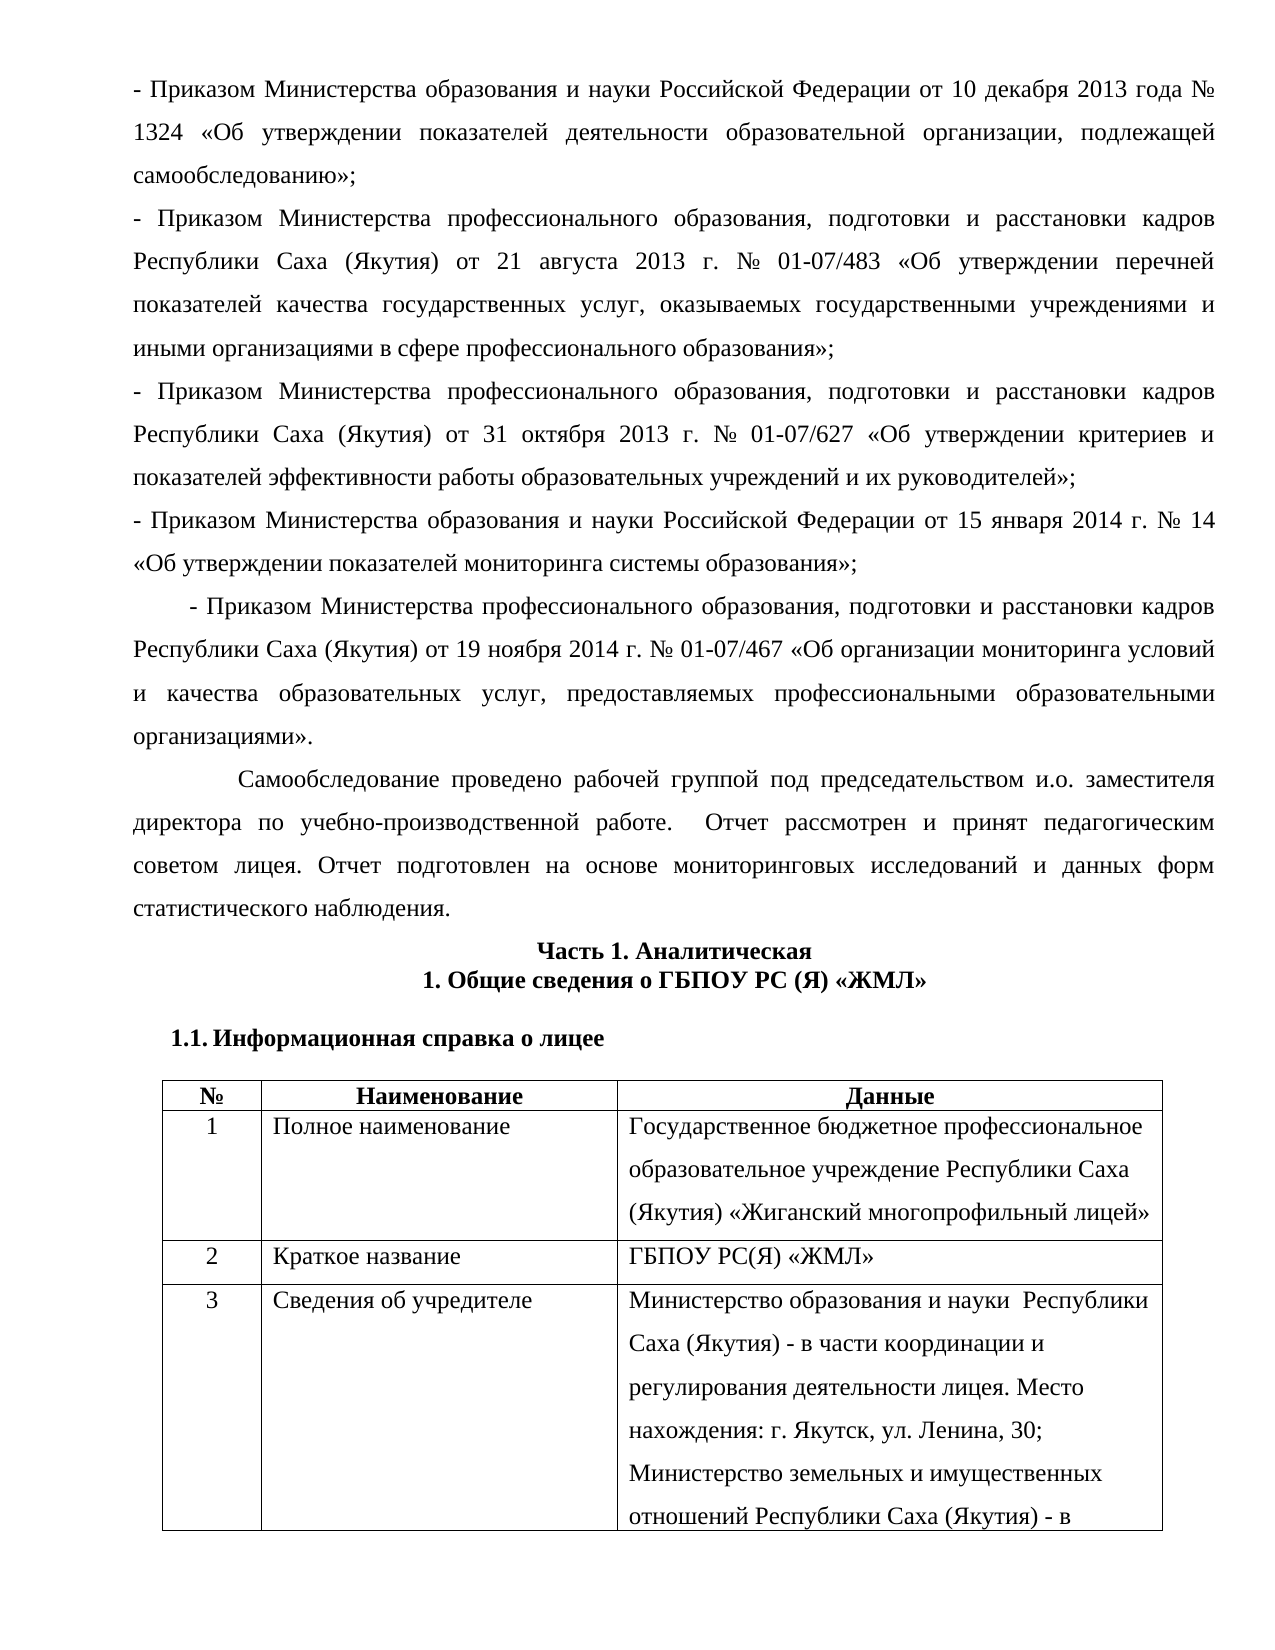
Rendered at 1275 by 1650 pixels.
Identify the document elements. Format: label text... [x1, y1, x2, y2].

text Часть 1. Аналитическая [133, 936, 1216, 965]
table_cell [262, 1285, 617, 1530]
text - Приказом Министерства профессионального образования, подготовки и расстановки кадров Республики Саха (Якутия) от 19 ноября 2014 г. № 01-07/467 «Об организации мониторинга условий и качества образовательных услуг, предоставляемых профессиональными образовательными организациями». [133, 591, 1216, 749]
text - Приказом Министерства профессионального образования, подготовки и расстановки кадров Республики Саха (Якутия) от 31 октября 2013 г. № 01-07/627 «Об утверждении критериев и показателей эффективности работы образовательных учреждений и их руководителей»; [133, 376, 1216, 491]
table_header № [163, 1081, 261, 1110]
text - Приказом Министерства профессионального образования, подготовки и расстановки кадров Республики Саха (Якутия) от 21 августа 2013 г. № 01-07/483 «Об утверждении перечней показателей качества государственных услуг, оказываемых государственными учреждениями и иными организациями в сфере профессионального образования»; [133, 203, 1216, 361]
text - Приказом Министерства образования и науки Российской Федерации от 10 декабря 2013 года № 1324 «Об утверждении показателей деятельности образовательной организации, подлежащей самообследованию»; [133, 74, 1216, 189]
table_cell Государственное бюджетное профессиональное образовательное учреждение Республики Саха (Якутия) «Жиганский многопрофильный лицей» [618, 1111, 1162, 1240]
table_cell 1 [163, 1111, 261, 1240]
table_header Наименование [262, 1081, 617, 1110]
list Информационная справка о лицее [170, 1023, 1216, 1051]
text - Приказом Министерства образования и науки Российской Федерации от 15 января 2014 г. № 14 «Об утверждении показателей мониторинга системы образования»; [133, 505, 1216, 577]
text Самообследование проведено рабочей группой под председательством и.о. заместителя директора по учебно-производственной работе. Отчет рассмотрен и принят педагогическим советом лицея. Отчет подготовлен на основе мониторинговых исследований и данных форм статистического наблюдения. [133, 764, 1216, 922]
table_cell Полное наименование [262, 1111, 617, 1240]
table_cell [618, 1285, 1162, 1530]
table_cell 2 [163, 1241, 261, 1284]
table_cell ГБПОУ РС(Я) «ЖМЛ» [618, 1241, 1162, 1284]
table_header Данные [618, 1081, 1162, 1110]
text 1. Общие сведения о ГБПОУ РС (Я) «ЖМЛ» [133, 965, 1216, 994]
table_cell Краткое название [262, 1241, 617, 1284]
table_cell 3 [163, 1285, 261, 1530]
